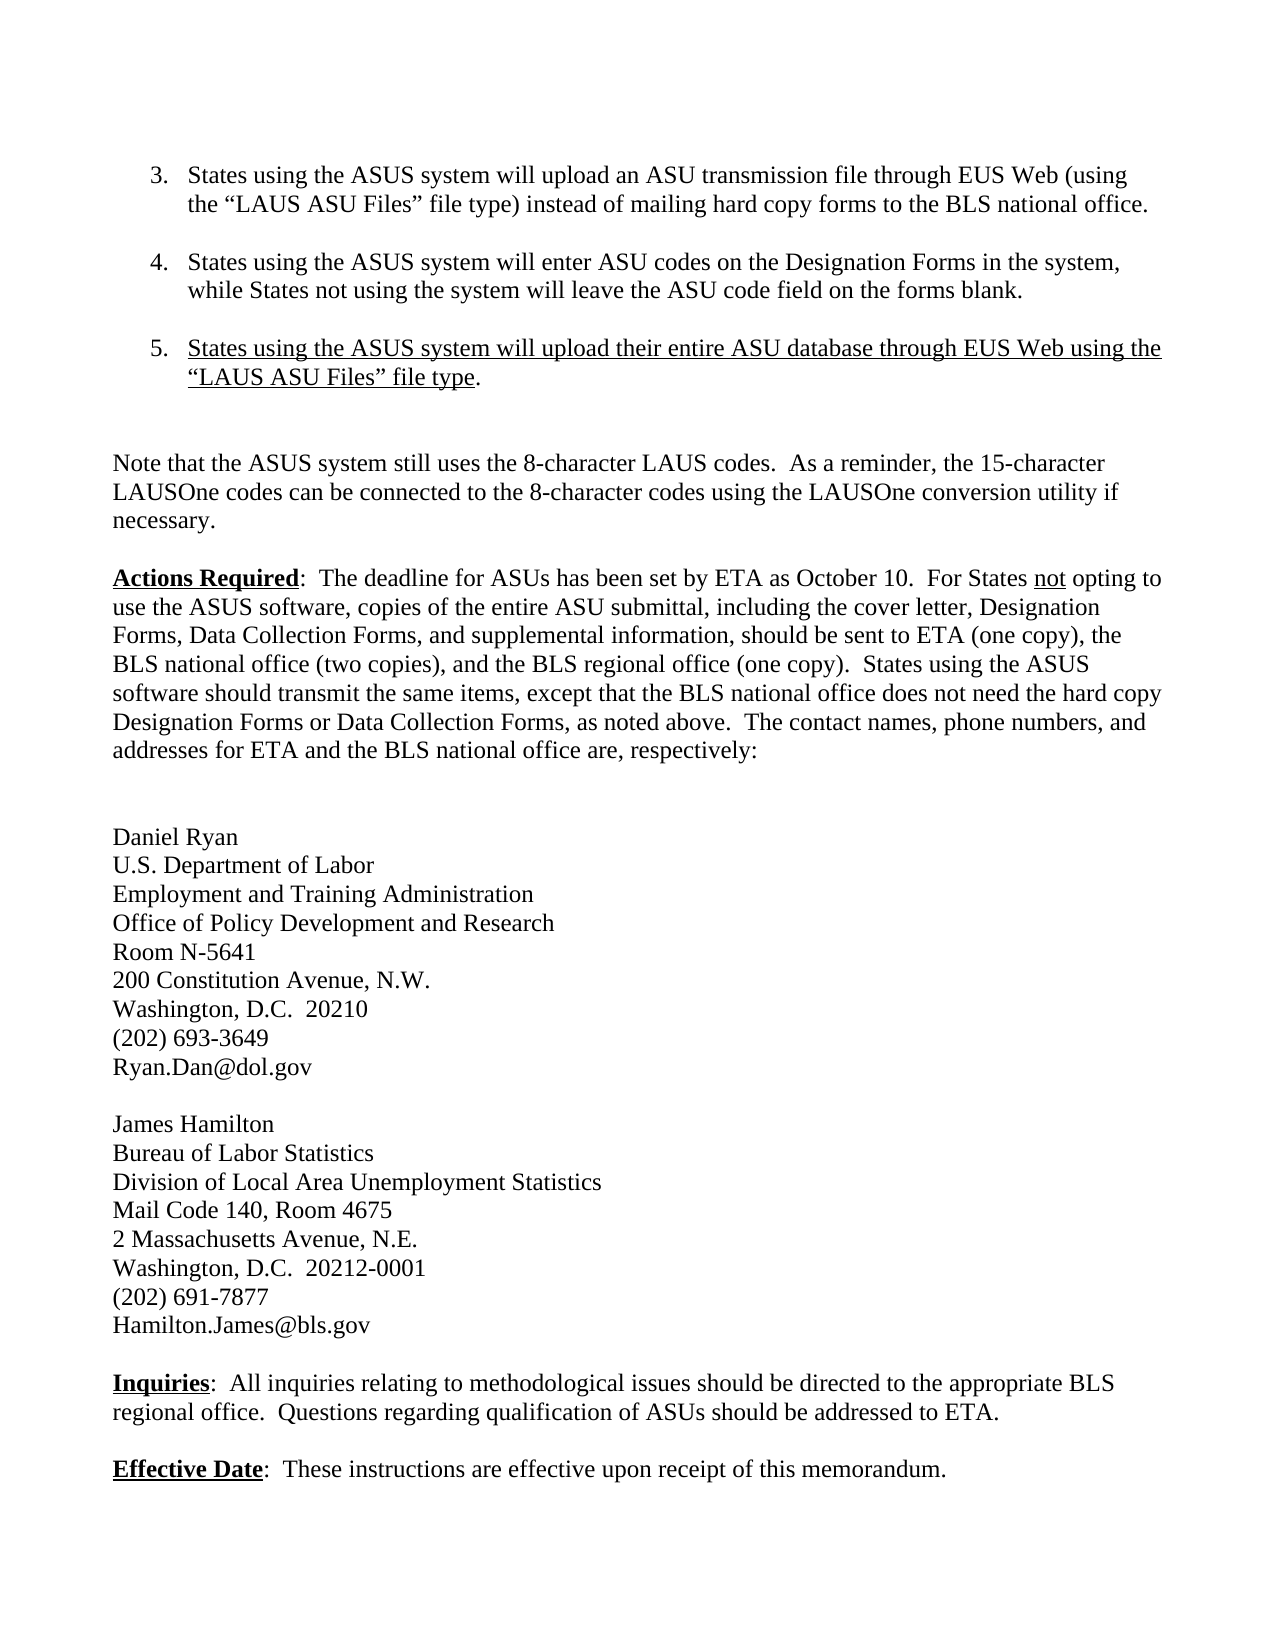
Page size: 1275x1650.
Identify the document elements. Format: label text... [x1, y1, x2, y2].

list States using the ASUS system will enter ASU codes on the Designation Forms in the system, while States not using the system will leave the ASU code field on the forms blank. [150, 247, 1162, 304]
text Mail Code 140, Room 4675 [112, 1196, 1162, 1224]
text James Hamilton [112, 1109, 1162, 1138]
text Hamilton.James@bls.gov [112, 1311, 1162, 1339]
list States using the ASUS system will upload their entire ASU database through EUS Web using the “LAUS ASU Files” file type. [150, 333, 1162, 391]
text Note that the ASUS system still uses the 8-character LAUS codes. As a reminder, the 15-character LAUSOne codes can be connected to the 8-character codes using the LAUSOne conversion utility if necessary. [112, 448, 1162, 534]
text 20212-0001 [112, 1253, 1162, 1282]
text Employment and Training Administration [112, 879, 1162, 908]
list States using the ASUS system will upload an ASU transmission file through EUS Web (using the “LAUS ASU Files” file type) instead of mailing hard copy forms to the BLS national office. [150, 161, 1162, 218]
text (202) 693-3649 [112, 1023, 1162, 1052]
text Actions Required: The deadline for ASUs has been set by ETA as October 10. For States not opting to use the ASUS software, copies of the entire ASU submittal, including the cover letter, Designation Forms, Data Collection Forms, and supplemental information, should be sent to ETA (one copy), the BLS national office (two copies), and the BLS regional office (one copy). States using the ASUS software should transmit the same items, except that the BLS national office does not need the hard copy Designation Forms or Data Collection Forms, as noted above. The contact names, phone numbers, and addresses for ETA and the BLS national office are, respectively: [112, 563, 1162, 764]
text Bureau of Labor Statistics [112, 1138, 1162, 1167]
text Effective Date: These instructions are effective upon receipt of this memorandum. [112, 1454, 1162, 1483]
subtitle 20210 [112, 994, 1162, 1023]
text Division of Local Area Unemployment Statistics [112, 1167, 1162, 1196]
text Daniel Ryan [112, 822, 1162, 851]
text (202) 691-7877 [112, 1282, 1162, 1311]
text Inquiries: All inquiries relating to methodological issues should be directed to the appropriate BLS regional office. Questions regarding qualification of ASUs should be addressed to ETA. [112, 1368, 1162, 1426]
text Office of Policy Development and Research [112, 908, 1162, 937]
text Room N-5641 [112, 937, 1162, 966]
text Department of Labor [112, 851, 1162, 879]
text Ryan.Dan@dol.gov [112, 1052, 1162, 1081]
